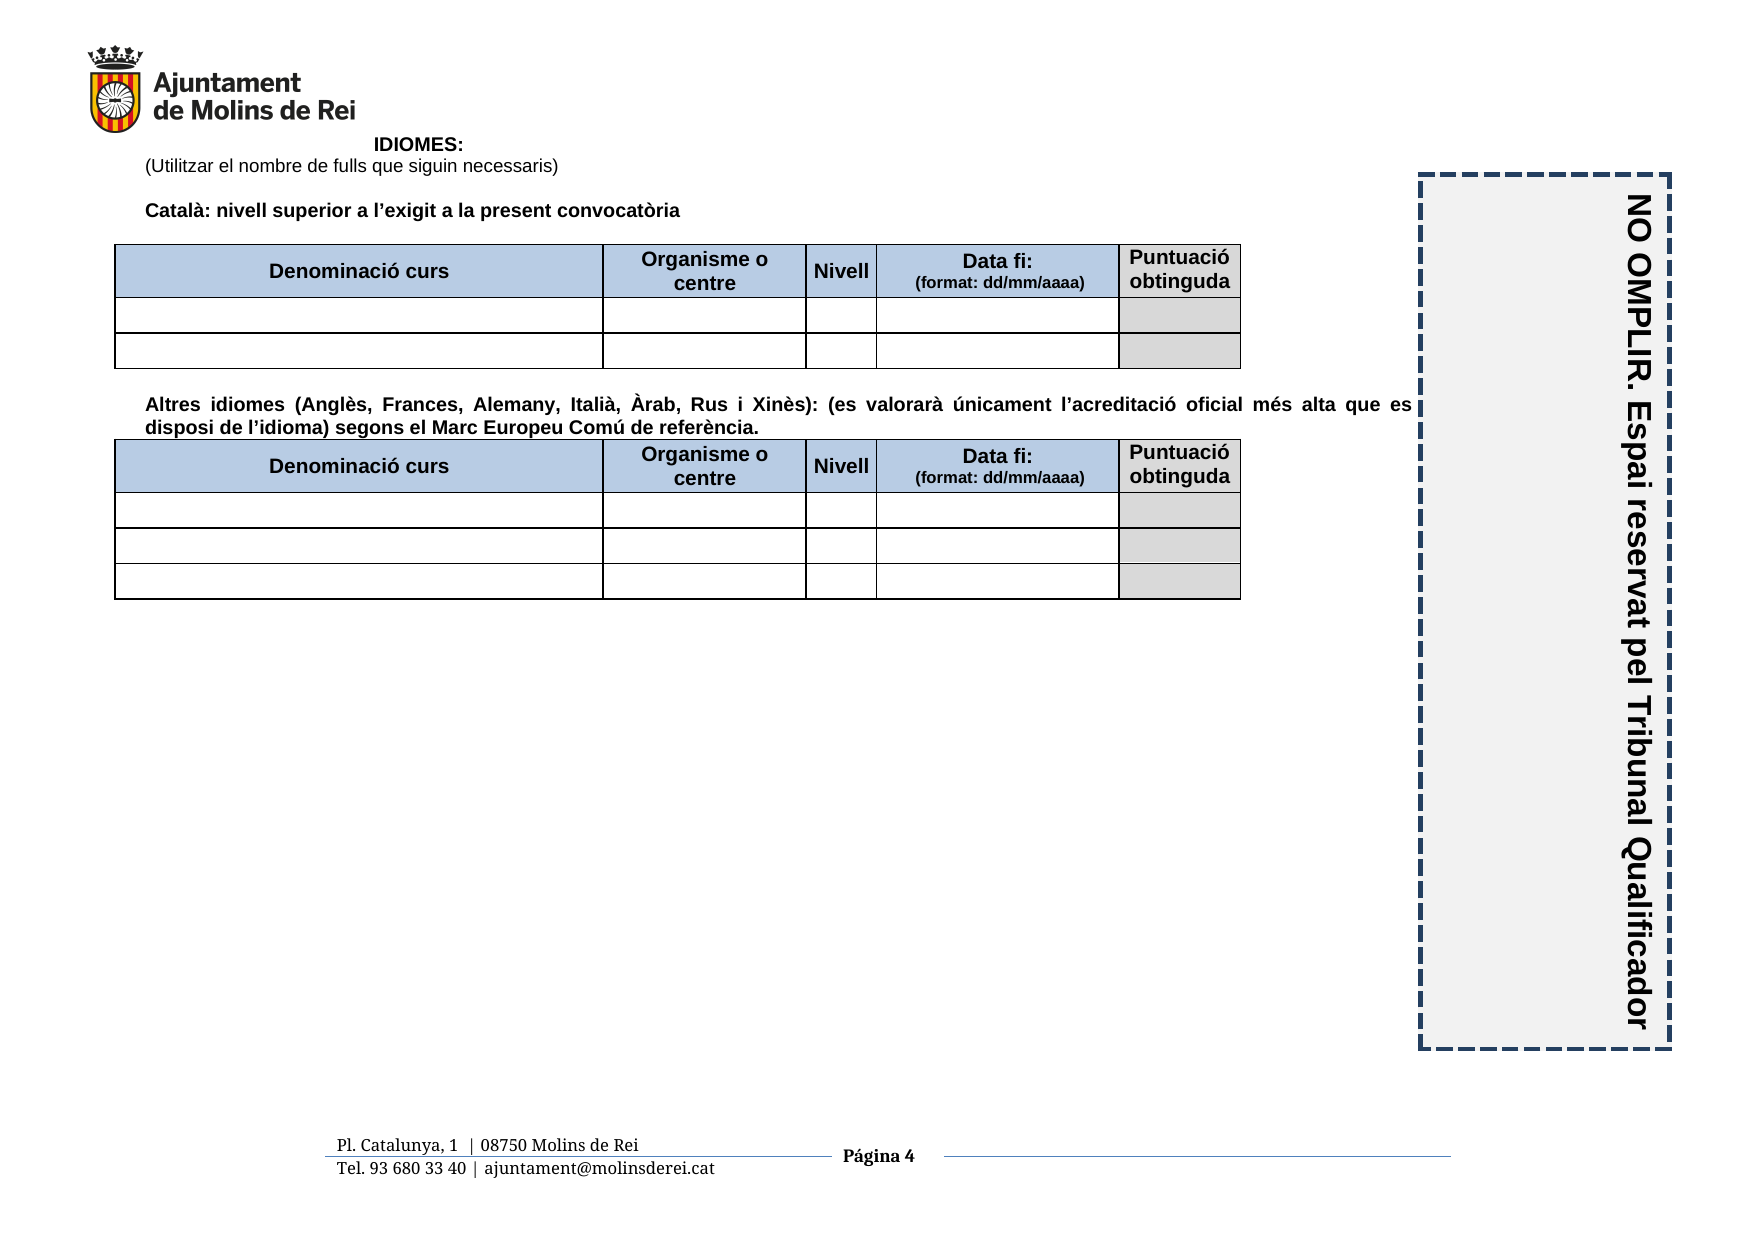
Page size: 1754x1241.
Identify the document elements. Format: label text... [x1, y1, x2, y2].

table_cell [877, 564, 1118, 598]
table_cell [604, 529, 805, 562]
table_header Nivell [807, 245, 876, 297]
table_header Organisme o centre [604, 440, 805, 492]
table_cell [1120, 493, 1240, 527]
table_cell [807, 564, 876, 598]
table_cell [116, 334, 602, 368]
table_cell [1120, 298, 1240, 332]
table_cell [116, 529, 602, 562]
table_cell [807, 334, 876, 368]
table_cell [604, 334, 805, 368]
table_cell [116, 298, 602, 332]
table_header Nivell [807, 440, 876, 492]
text Català: nivell superior a l’exigit a la present convocatòria [145, 199, 1415, 222]
table_header Denominació curs [116, 440, 602, 492]
table_cell [604, 298, 805, 332]
table_cell [1120, 564, 1240, 598]
table_header Denominació curs [116, 245, 602, 297]
table_cell [1120, 529, 1240, 562]
text Altres idiomes (Anglès, Frances, Alemany, Italià, Àrab, Rus i Xinès): (es valorarà únicament l’acreditació oficial més alta que es disposi de l’idioma) segons el Marc Europeu Comú de referència. [145, 393, 1415, 438]
table_cell [604, 493, 805, 527]
table_cell [807, 529, 876, 562]
table_header Organisme o centre [604, 245, 805, 297]
table_cell [807, 298, 876, 332]
table_cell [877, 298, 1118, 332]
table_cell [877, 529, 1118, 562]
table_cell [877, 493, 1118, 527]
table_cell [604, 564, 805, 598]
picture [87, 45, 355, 133]
table_header Puntuació obtinguda [1120, 245, 1240, 297]
table_header Data fi: (format: dd/mm/aaaa) [877, 440, 1118, 492]
text (Utilitzar el nombre de fulls que siguin necessaris) [145, 155, 1415, 177]
table_cell [877, 334, 1118, 368]
table_header Data fi: (format: dd/mm/aaaa) [877, 245, 1118, 297]
text IDIOMES: [145, 132, 1415, 155]
table_cell [807, 493, 876, 527]
table_cell [116, 493, 602, 527]
table_cell [1120, 334, 1240, 368]
table_cell [116, 564, 602, 598]
table_header Puntuació obtinguda [1120, 440, 1240, 492]
